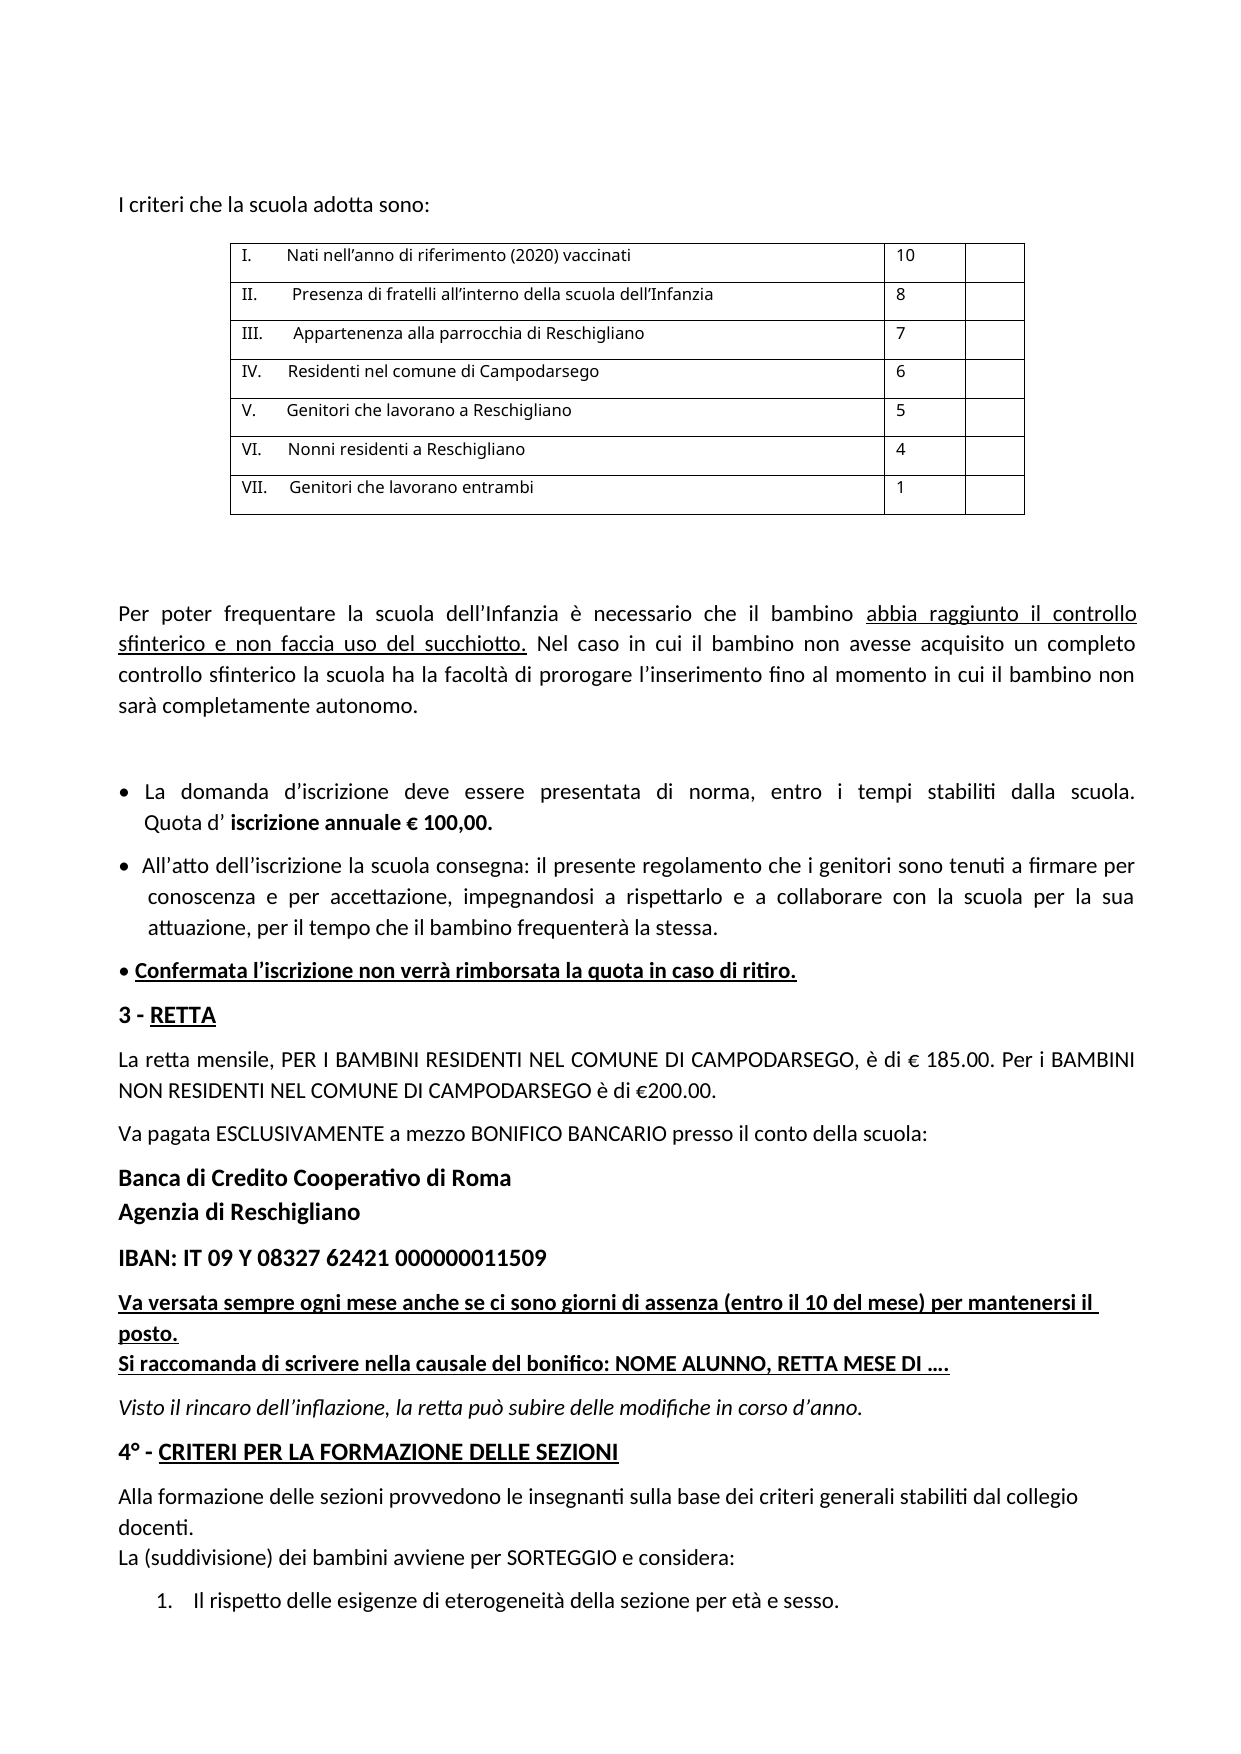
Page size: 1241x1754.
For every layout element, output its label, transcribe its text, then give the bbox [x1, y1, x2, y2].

text IBAN: IT 09 Y 08327 62421 000000011509 [118, 1242, 1137, 1272]
table_cell [966, 283, 1024, 320]
table_cell VII. Genitori che lavorano entrambi [231, 476, 884, 513]
table_cell IV. Residenti nel comune di Campodarsego [231, 360, 884, 397]
table_cell [966, 360, 1024, 397]
table_cell V. Genitori che lavorano a Reschigliano [231, 399, 884, 436]
text 3 - RETTA [118, 999, 1137, 1030]
table_cell [966, 399, 1024, 436]
table_cell [966, 437, 1024, 475]
text La retta mensile, PER I BAMBINI RESIDENTI NEL COMUNE DI CAMPODARSEGO, è di € 185.00. Per i BAMBINI NON RESIDENTI NEL COMUNE DI CAMPODARSEGO è di €200.00. [118, 1045, 1137, 1104]
table_cell 8 [885, 283, 965, 320]
table_header 10 [885, 244, 965, 282]
table_cell 1 [885, 476, 965, 513]
table_cell 5 [885, 399, 965, 436]
text • Confermata l’iscrizione non verrà rimborsata la quota in caso di ritiro. [118, 956, 1137, 984]
text Va versata sempre ogni mese anche se ci sono giorni di assenza (entro il 10 del mese) per mantenersi il posto. Si raccomanda di scrivere nella causale del bonifico: NOME ALUNNO, RETTA MESE DI …. [118, 1288, 1137, 1377]
text 4° - CRITERI PER LA FORMAZIONE DELLE SEZIONI [118, 1436, 1137, 1466]
table_cell [966, 476, 1024, 513]
table_cell II. Presenza di fratelli all’interno della scuola dell’Infanzia [231, 283, 884, 320]
text Visto il rincaro dell’inflazione, la retta può subire delle modifiche in corso d’anno. [118, 1393, 1137, 1421]
text • All’atto dell’iscrizione la scuola consegna: il presente regolamento che i genitori sono tenuti a firmare per conoscenza e per accettazione, impegnandosi a rispettarlo e a collaborare con la scuola per la sua attuazione, per il tempo che il bambino frequenterà la stessa. [118, 851, 1137, 941]
table_cell III. Appartenenza alla parrocchia di Reschigliano [231, 321, 884, 359]
list Il rispetto delle esigenze di eterogeneità della sezione per età e sesso. [156, 1587, 1137, 1615]
table_cell 6 [885, 360, 965, 397]
table_header … [966, 244, 1024, 282]
table_cell [966, 321, 1024, 359]
table_header I. Nati nell’anno di riferimento (2020) vaccinati [231, 244, 884, 282]
table_cell 4 [885, 437, 965, 475]
table_cell 7 [885, 321, 965, 359]
table_cell VI. Nonni residenti a Reschigliano [231, 437, 884, 475]
text Alla formazione delle sezioni provvedono le insegnanti sulla base dei criteri generali stabiliti dal collegio docenti. La (suddivisione) dei bambini avviene per SORTEGGIO e considera: [118, 1482, 1137, 1571]
text Banca di Credito Cooperativo di Roma Agenzia di Reschigliano [118, 1162, 1137, 1226]
text Per poter frequentare la scuola dell’Infanzia è necessario che il bambino abbia raggiunto il controllo sfinterico e non faccia uso del succhiotto. Nel caso in cui il bambino non avesse acquisito un completo controllo sfinterico la scuola ha la facoltà di prorogare l’inserimento fino al momento in cui il bambino non sarà completamente autonomo. [118, 599, 1137, 719]
text • La domanda d’iscrizione deve essere presentata di norma, entro i tempi stabiliti dalla scuola. Quota d’ iscrizione annuale € 100,00. [118, 777, 1137, 836]
text Va pagata ESCLUSIVAMENTE a mezzo BONIFICO BANCARIO presso il conto della scuola: [118, 1119, 1137, 1147]
text I criteri che la scuola adotta sono: [118, 190, 1137, 218]
